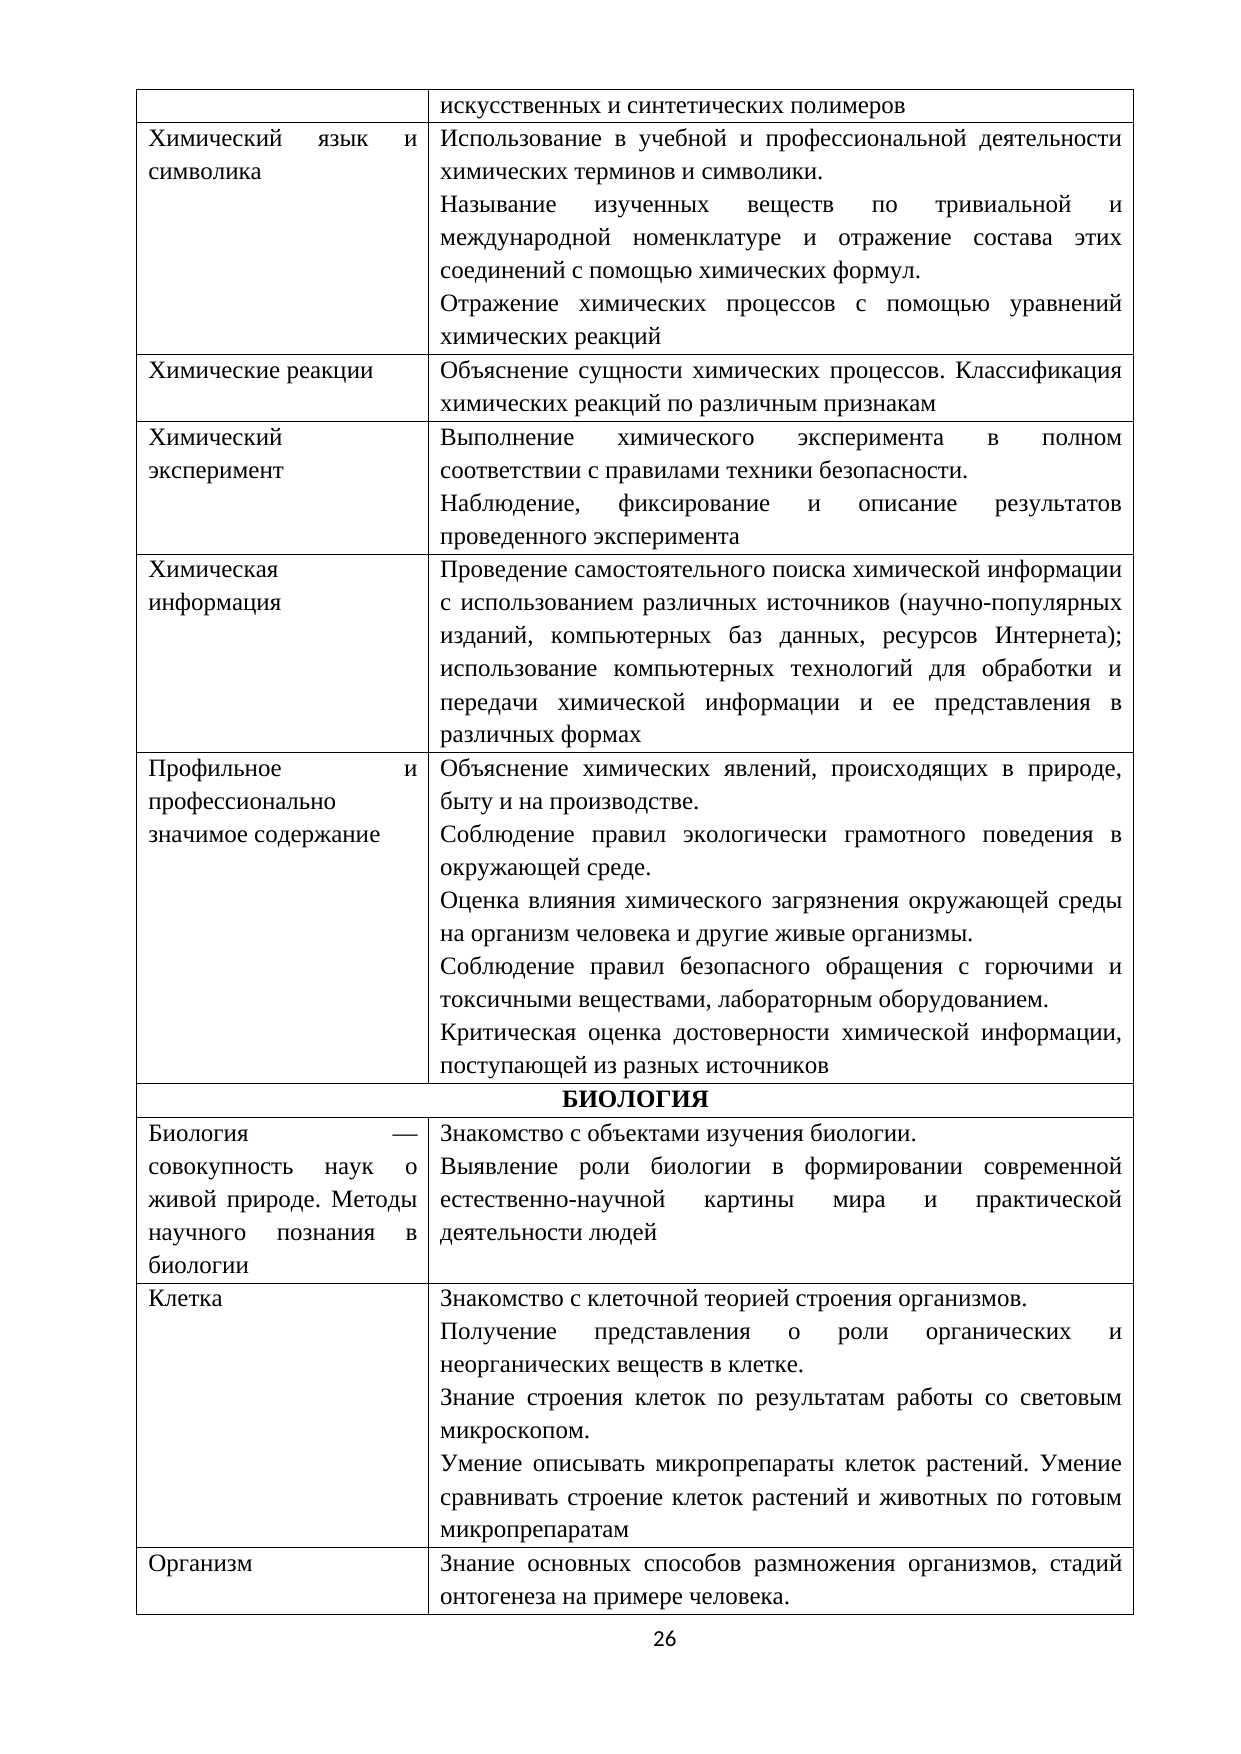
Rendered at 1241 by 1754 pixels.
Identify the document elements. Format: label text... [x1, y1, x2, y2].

table_cell Химический язык и символика [137, 123, 428, 354]
table_cell Организм [137, 1548, 428, 1614]
table_cell Химические реакции [137, 355, 428, 421]
table_cell Объяснение химических явлений, происходящих в природе, быту и на производстве. Соблюдение правил экологически грамотного поведения в окружающей среде. Оценка влияния химического загрязнения окружающей среды на организм человека и другие живые организмы. Соблюдение правил безопасного обращения с горючими и токсичными веществами, лабораторным оборудованием. Критическая оценка достоверности химической информации, поступающей из разных источников [429, 753, 1133, 1083]
table_cell Знакомство с объектами изучения биологии. Выявление роли биологии в формировании современной естественно-научной картины мира и практической деятельности людей [429, 1118, 1133, 1282]
table_cell Биология — совокупность наук о живой природе. Методы научного познания в биологии [137, 1118, 428, 1282]
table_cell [429, 1548, 1133, 1614]
table_cell Проведение самостоятельного поиска химической информации с использованием различных источников (научно-популярных изданий, компьютерных баз данных, ресурсов Интернета); использование компьютерных технологий для обработки и передачи химической информации и ее представления в различных формах [429, 555, 1133, 752]
table_cell Профильное и профессионально значимое содержание [137, 753, 428, 1083]
table_cell Химическая информация [137, 555, 428, 752]
table_cell Объяснение сущности химических процессов. Классификация химических реакций по различным признакам [429, 355, 1133, 421]
table_cell БИОЛОГИЯ [137, 1084, 1133, 1117]
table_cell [137, 90, 428, 122]
table_cell Знакомство с клеточной теорией строения организмов. Получение представления о роли органических и неорганических веществ в клетке. Знание строения клеток по результатам работы со световым микроскопом. Умение описывать микропрепараты клеток растений. Умение сравнивать строение клеток растений и животных по готовым микропрепаратам [429, 1284, 1133, 1547]
table_cell Выполнение химического эксперимента в полном соответствии с правилами техники безопасности. Наблюдение, фиксирование и описание результатов проведенного эксперимента [429, 422, 1133, 553]
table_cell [429, 90, 1133, 122]
table_cell Химический эксперимент [137, 422, 428, 553]
table_cell Клетка [137, 1284, 428, 1547]
table_cell Использование в учебной и профессиональной деятельности химических терминов и символики. Называние изученных веществ по тривиальной и международной номенклатуре и отражение состава этих соединений с помощью химических формул. Отражение химических процессов с помощью уравнений химических реакций [429, 123, 1133, 354]
